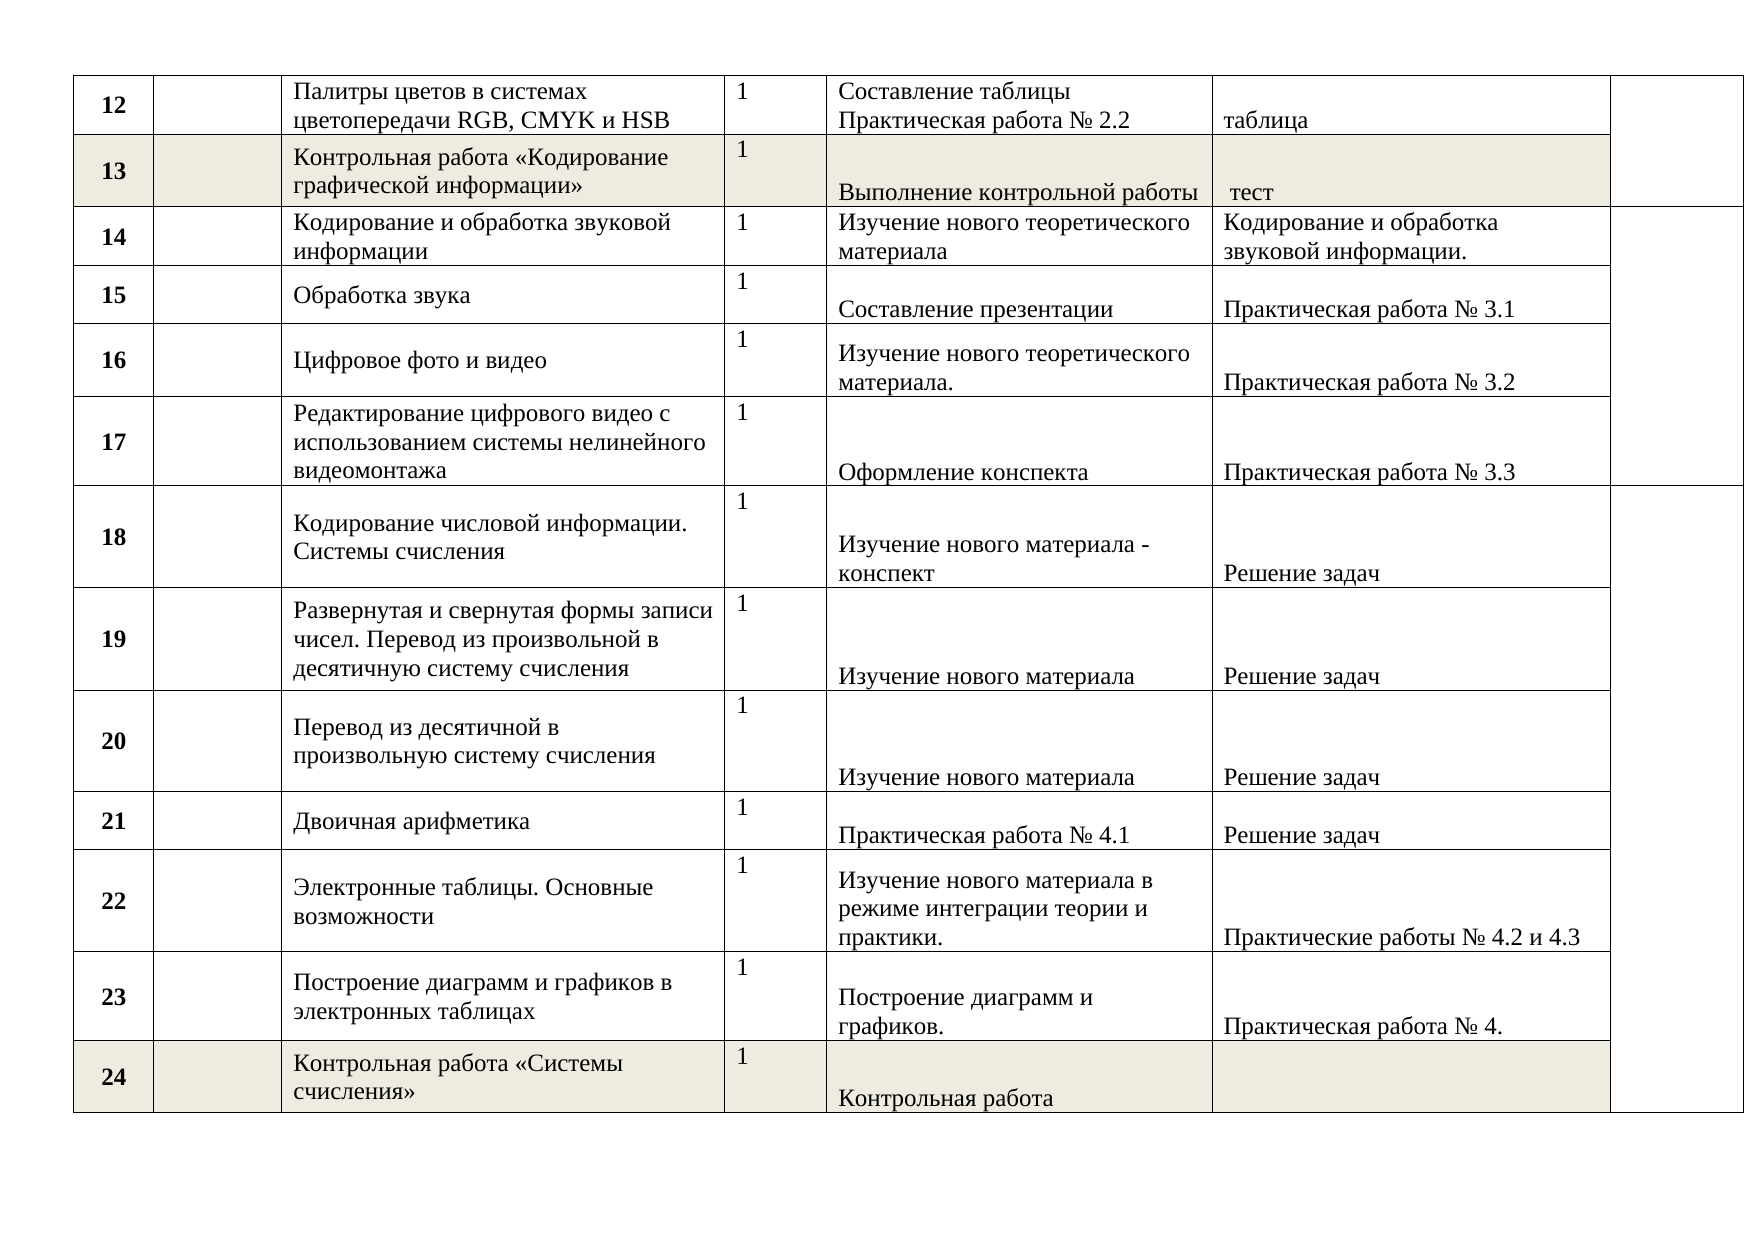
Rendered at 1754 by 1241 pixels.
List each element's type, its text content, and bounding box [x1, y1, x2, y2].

table_cell [154, 792, 281, 849]
table_cell 21 [74, 792, 153, 849]
table_cell 1 [725, 1041, 826, 1112]
table_cell 1 [725, 207, 826, 265]
table_cell 18 [74, 486, 153, 587]
table_cell Практическая работа № 3.3 [1213, 397, 1610, 485]
table_cell Составление презентации [827, 266, 1212, 323]
table_cell Решение задач [1213, 691, 1610, 791]
table_cell Построение диаграмм и графиков. [827, 952, 1212, 1040]
table_cell Построение диаграмм и графиков в электронных таблицах [282, 952, 724, 1040]
table_cell [1213, 1041, 1610, 1112]
table_cell [154, 850, 281, 951]
table_cell 24 [74, 1041, 153, 1112]
table_cell 1 [725, 397, 826, 485]
table_cell Практическая работа № 4. [1213, 952, 1610, 1040]
table_cell Перевод из десятичной в произвольную систему счисления [282, 691, 724, 791]
table_cell Решение задач [1213, 486, 1610, 587]
table_cell Практическая работа № 4.1 [827, 792, 1212, 849]
table_cell 1 [725, 76, 826, 133]
table_cell Кодирование и обработка звуковой информации [282, 207, 724, 265]
table_cell 12 [74, 76, 153, 133]
table_cell Изучение нового материала в режиме интеграции теории и практики. [827, 850, 1212, 951]
table_cell Обработка звука [282, 266, 724, 323]
table_cell 1 [725, 691, 826, 791]
table_cell [154, 76, 281, 133]
table_cell Электронные таблицы. Основные возможности [282, 850, 724, 951]
table_cell Палитры цветов в системах цветопередачи RGB, CMYK и HSB [282, 76, 724, 133]
table_cell таблица [1213, 76, 1610, 133]
table_cell Контрольная работа [827, 1041, 1212, 1112]
table_cell Кодирование и обработка звуковой информации. [1213, 207, 1610, 265]
table_cell 1 [725, 324, 826, 396]
table_cell Изучение нового материала [827, 691, 1212, 791]
table_cell 1 [725, 952, 826, 1040]
table_cell [154, 952, 281, 1040]
table_cell [154, 324, 281, 396]
table_cell [154, 1041, 281, 1112]
table_cell 23 [74, 952, 153, 1040]
table_cell 19 [74, 588, 153, 689]
table_cell 20 [74, 691, 153, 791]
table_cell тест [1213, 135, 1610, 206]
table_cell [154, 588, 281, 689]
table_cell Контрольная работа «Системы счисления» [282, 1041, 724, 1112]
table_cell [1611, 207, 1743, 485]
table_cell Оформление конспекта [827, 397, 1212, 485]
table_cell Практическая работа № 3.1 [1213, 266, 1610, 323]
table_cell 1 [725, 266, 826, 323]
table_cell 1 [725, 486, 826, 587]
table_cell Изучение нового теоретического материала. [827, 324, 1212, 396]
table_cell 14 [74, 207, 153, 265]
table_cell Практическая работа № 3.2 [1213, 324, 1610, 396]
table_cell 17 [74, 397, 153, 485]
table_cell [1611, 486, 1743, 1112]
table_cell [154, 397, 281, 485]
table_cell 15 [74, 266, 153, 323]
table_cell Редактирование цифрового видео с использованием системы нелинейного видеомонтажа [282, 397, 724, 485]
table_cell Выполнение контрольной работы [827, 135, 1212, 206]
table_cell 13 [74, 135, 153, 206]
table_cell Развернутая и свернутая формы записи чисел. Перевод из произвольной в десятичную систему счисления [282, 588, 724, 689]
table_cell Кодирование числовой информации. Системы счисления [282, 486, 724, 587]
table_cell 16 [74, 324, 153, 396]
table_cell Решение задач [1213, 792, 1610, 849]
table_cell [154, 207, 281, 265]
table_cell Решение задач [1213, 588, 1610, 689]
table_cell Двоичная арифметика [282, 792, 724, 849]
table_cell 22 [74, 850, 153, 951]
table_cell Изучение нового теоретического материала [827, 207, 1212, 265]
table_cell 1 [725, 792, 826, 849]
table_cell [154, 266, 281, 323]
table_cell Составление таблицы Практическая работа № 2.2 [827, 76, 1212, 133]
table_cell Контрольная работа «Кодирование графической информации» [282, 135, 724, 206]
table_cell Цифровое фото и видео [282, 324, 724, 396]
table_cell [154, 135, 281, 206]
table_cell 1 [725, 850, 826, 951]
table_cell [154, 691, 281, 791]
table_cell Изучение нового материала -конспект [827, 486, 1212, 587]
table_cell Изучение нового материала [827, 588, 1212, 689]
table_cell [154, 486, 281, 587]
table_cell 1 [725, 588, 826, 689]
table_cell Практические работы № 4.2 и 4.3 [1213, 850, 1610, 951]
table_cell 1 [725, 135, 826, 206]
